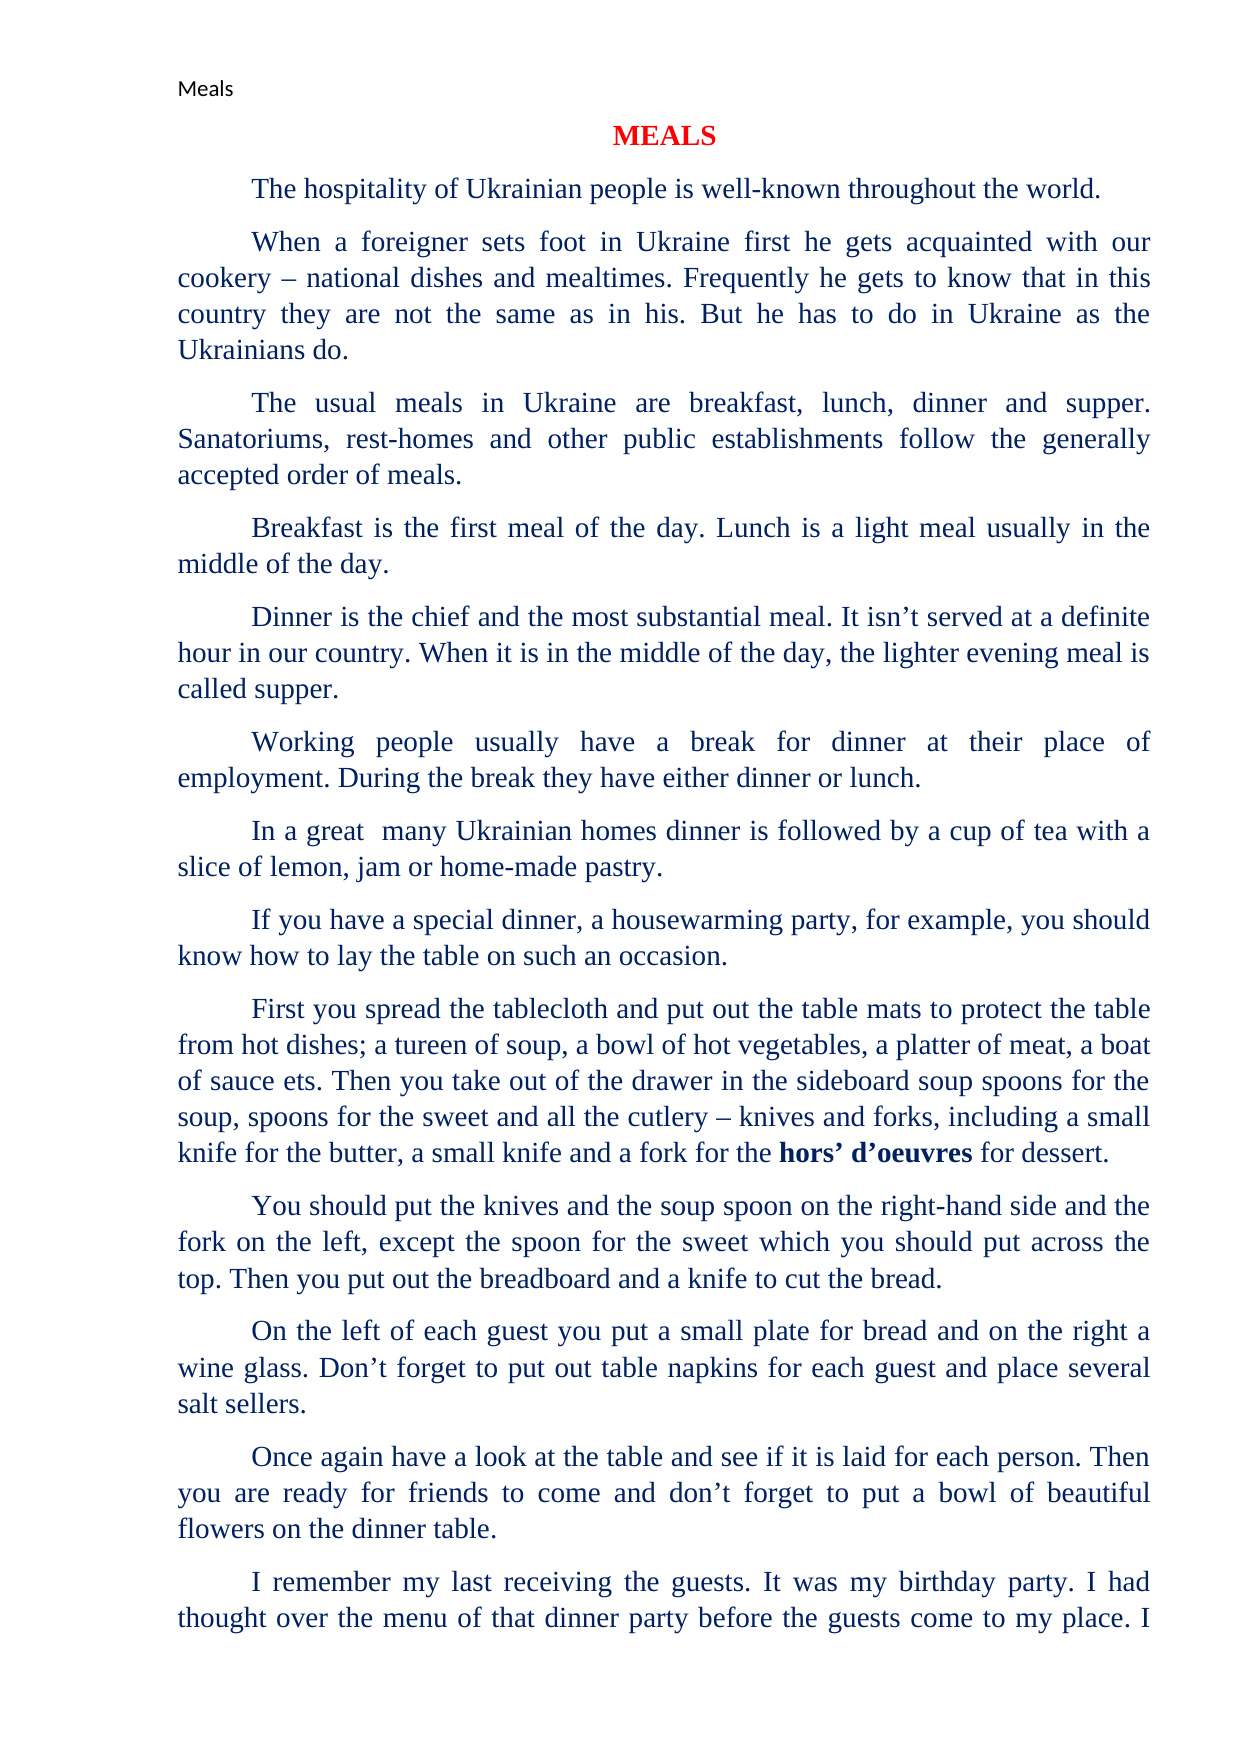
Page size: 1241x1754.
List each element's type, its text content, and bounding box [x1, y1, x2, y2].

text If you have a special dinner, a housewarming party, for example, you should know how to lay the table on such an occasion. [177, 902, 1152, 972]
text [177, 1564, 1152, 1633]
text The usual meals in Ukraine are breakfast, lunch, dinner and supper. Sanatoriums, rest-homes and other public establishments follow the generally accepted order of meals. [177, 385, 1152, 491]
text On the left of each guest you put a small plate for bread and on the right a wine glass. Don’t forget to put out table napkins for each guest and place several salt sellers. [177, 1313, 1152, 1419]
text First you spread the tablecloth and put out the table mats to protect the table from hot dishes; a tureen of soup, a bowl of hot vegetables, a platter of meat, a boat of sauce ets. Then you take out of the drawer in the sideboard soup spoons for the soup, spoons for the sweet and all the cutlery – knives and forks, including a small knife for the butter, a small knife and a fork for the hors’ d’oeuvres for dessert. [177, 991, 1152, 1169]
text You should put the knives and the soup spoon on the right-hand side and the fork on the left, except the spoon for the sweet which you should put across the top. Then you put out the breadboard and a knife to cut the bread. [177, 1188, 1152, 1294]
text Once again have a look at the table and see if it is laid for each person. Then you are ready for friends to come and don’t forget to put a bowl of beautiful flowers on the dinner table. [177, 1439, 1152, 1544]
text MEALS [177, 118, 1152, 152]
text Dinner is the chief and the most substantial meal. It isn’t served at a definite hour in our country. When it is in the middle of the day, the lighter evening meal is called supper. [177, 599, 1152, 705]
text Breakfast is the first meal of the day. Lunch is a light meal usually in the middle of the day. [177, 510, 1152, 580]
text In a great many Ukrainian homes dinner is followed by a cup of tea with a slice of lemon, jam or home-made pastry. [177, 813, 1152, 883]
text When a foreigner sets foot in Ukraine first he gets acquainted with our cookery – national dishes and mealtimes. Frequently he gets to know that in this country they are not the same as in his. But he has to do in Ukraine as the Ukrainians do. [177, 224, 1152, 366]
text The hospitality of Ukrainian people is well-known throughout the world. [177, 171, 1152, 204]
text Working people usually have a break for dinner at their place of employment. During the break they have either dinner or lunch. [177, 724, 1152, 794]
